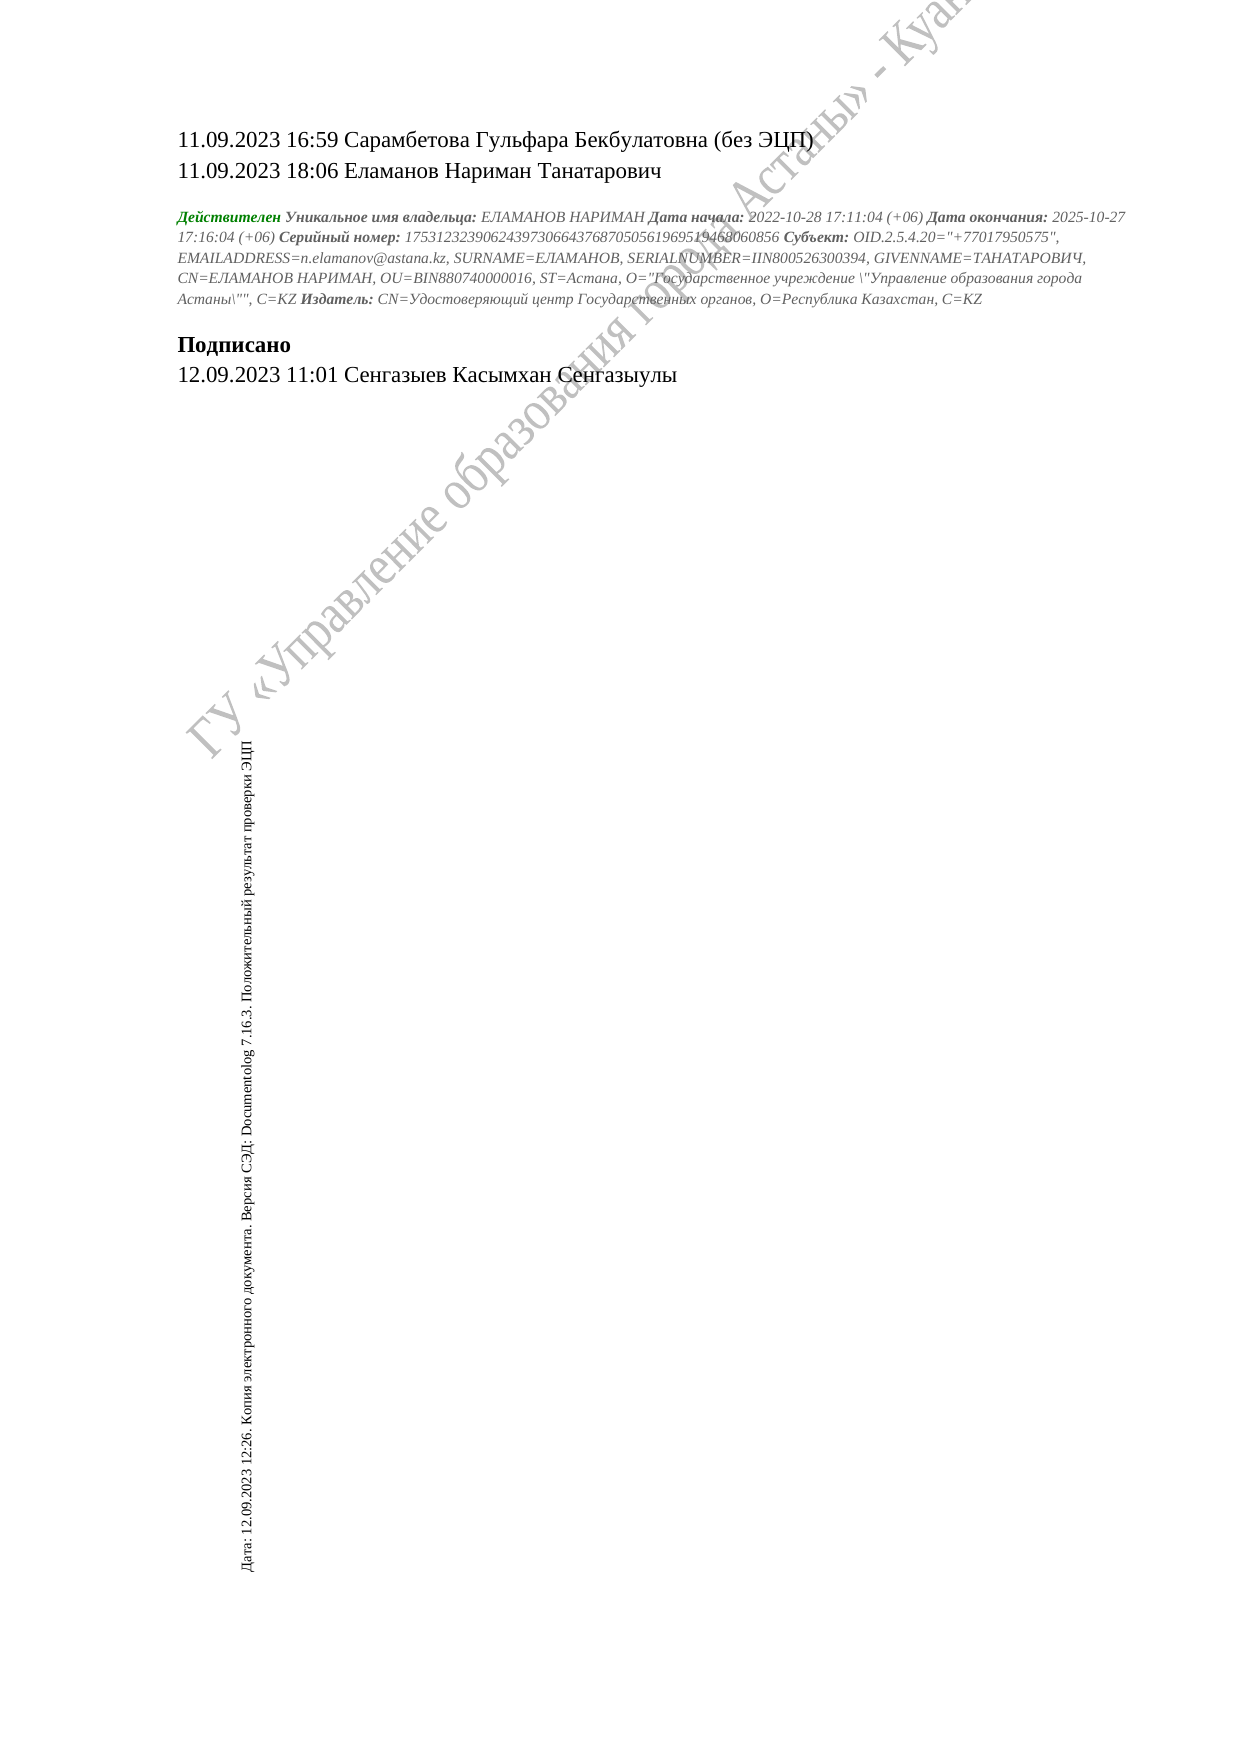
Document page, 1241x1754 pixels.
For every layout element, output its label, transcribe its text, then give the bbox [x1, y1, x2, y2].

text 12.09.2023 11:01 Сенгазыев Касымхан Сенгазыулы [177, 361, 1152, 388]
text Подписано [177, 331, 1152, 357]
text 11.09.2023 16:59 Сарамбетова Гульфара Бекбулатовна (без ЭЦП) [177, 126, 1152, 153]
text Действителен Уникальное имя владельца: ЕЛАМАНОВ НАРИМАН Дата начала: 2022-10-28 17:11:04 (+06) Дата окончания: 2025-10-27 17:16:04 (+06) Серийный номер: 175312323906243973066437687050561969519468060856 Субъект: OID.2.5.4.20="+77017950575", EMAILADDRESS=n.elamanov@astana.kz, SURNAME=ЕЛАМАНОВ, SERIALNUMBER=IIN800526300394, GIVENNAME=ТАНАТАРОВИЧ, CN=ЕЛАМАНОВ НАРИМАН, OU=BIN880740000016, ST=Астана, O="Государственное учреждение \"Управление образования города Астаны\"", C=KZ Издатель: CN=Удостоверяющий центр Государственных органов, O=Республика Казахстан, C=KZ [177, 208, 1152, 308]
text 11.09.2023 18:06 Еламанов Нариман Танатарович [177, 157, 1152, 183]
